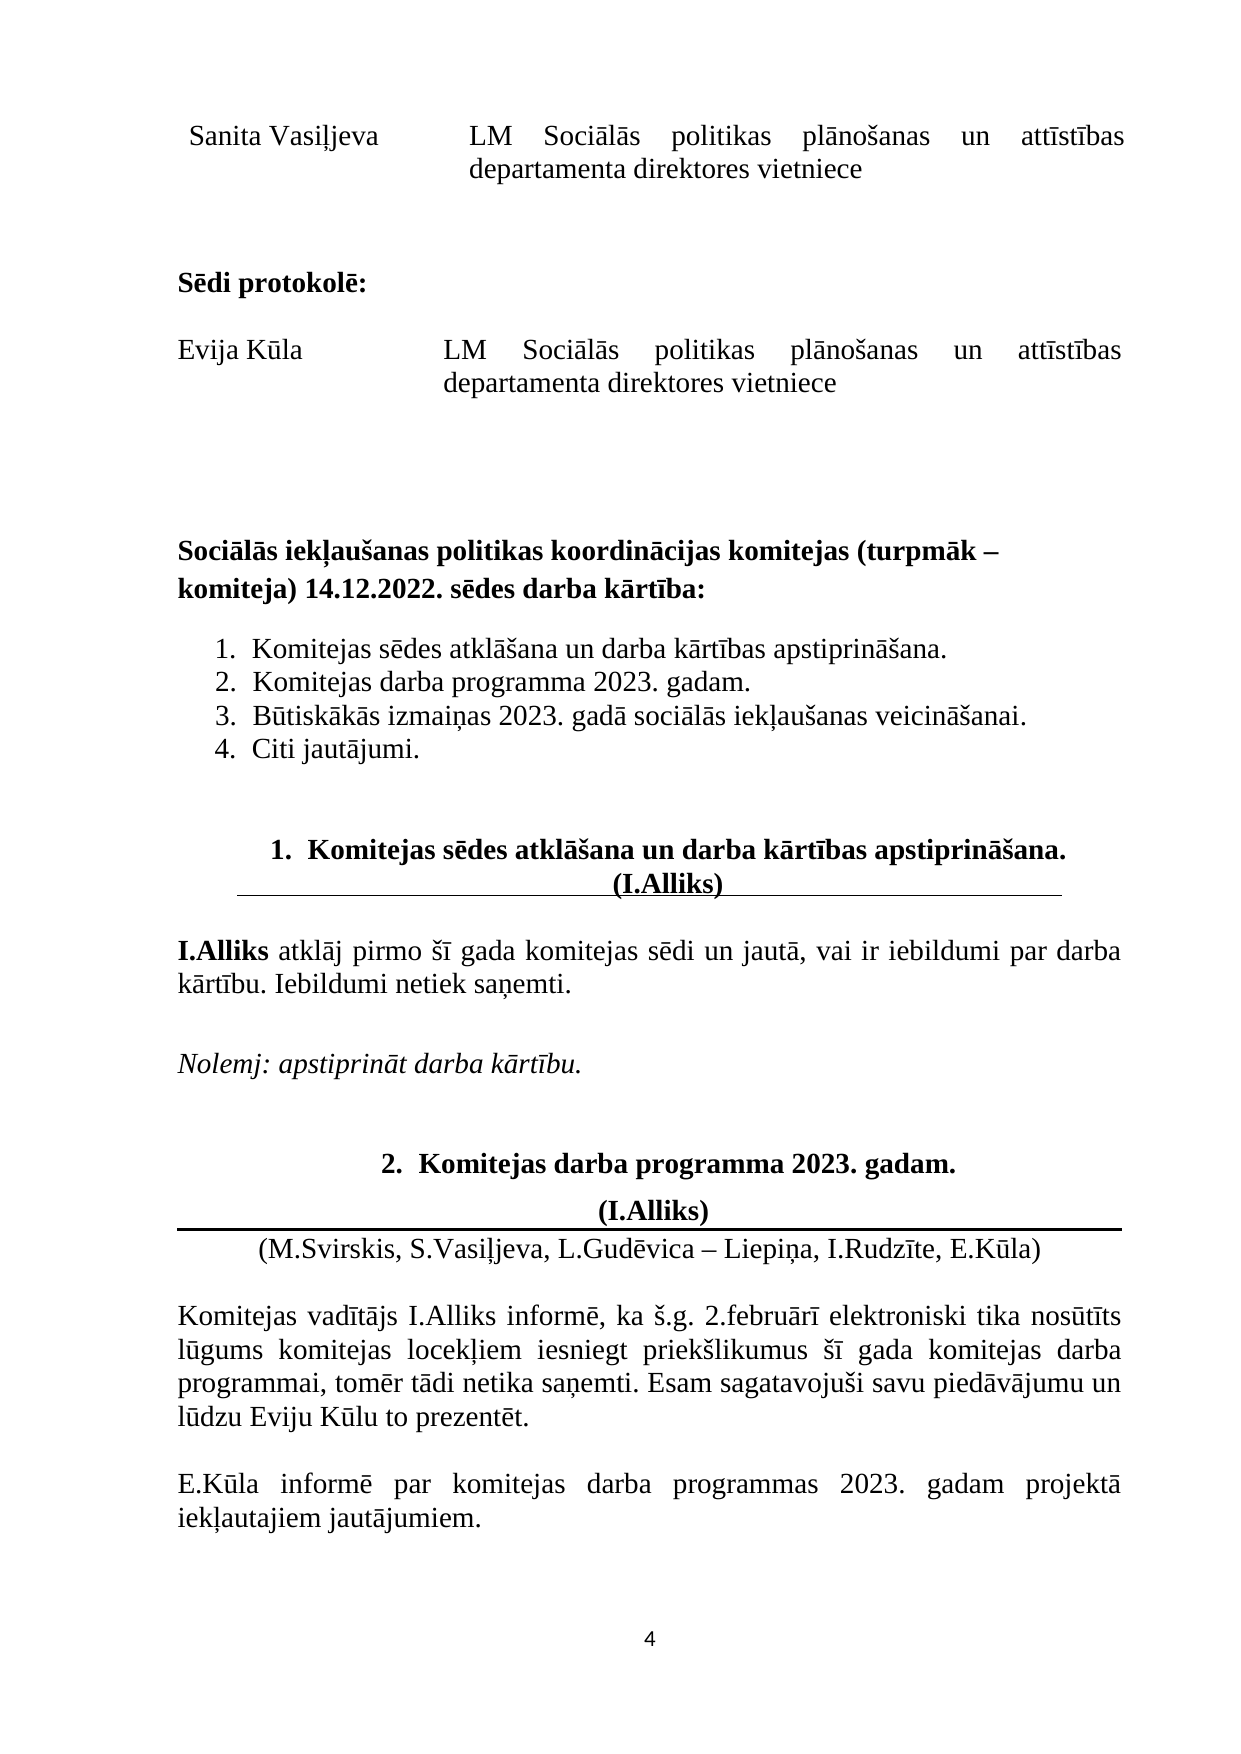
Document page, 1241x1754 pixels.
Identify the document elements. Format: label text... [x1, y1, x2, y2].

list Komitejas sēdes atklāšana un darba kārtības apstiprināšana. [214, 631, 1122, 664]
table_cell Sanita Vasiļjeva [177, 118, 458, 198]
text Sēdi protokolē: [177, 265, 1122, 298]
list Būtiskākās izmaiņas 2023. gadā sociālās iekļaušanas veicināšanai. [215, 698, 1122, 732]
text Sociālās iekļaušanas politikas koordinācijas komitejas (turpmāk – komiteja) 14.12.2022. sēdes darba kārtība: [177, 533, 1122, 605]
text (I.Alliks) [177, 866, 1122, 899]
table_cell LM Sociālās politikas plānošanas un attīstības departamenta direktores vietniece [458, 118, 1136, 198]
text I.Alliks atklāj pirmo šī gada komitejas sēdi un jautā, vai ir iebildumi par darba kārtību. Iebildumi netiek saņemti. [177, 933, 1122, 1000]
list Komitejas sēdes atklāšana un darba kārtības apstiprināšana. [215, 832, 1122, 866]
text E.Kūla informē par komitejas darba programmas 2023. gadam projektā iekļautajiem jautājumiem. [177, 1466, 1122, 1533]
list Citi jautājumi. [214, 732, 1122, 765]
text Evija Kūla LM Sociālās politikas plānošanas un attīstības departamenta direktores vietniece [177, 332, 1122, 399]
list Komitejas darba programma 2023. gadam. [215, 1147, 1122, 1180]
text (M.Svirskis, S.Vasiļjeva, L.Gudēvica – Liepiņa, I.Rudzīte, E.Kūla) [177, 1231, 1122, 1265]
list Komitejas darba programma 2023. gadam. [215, 664, 1122, 698]
text Nolemj: apstiprināt darba kārtību. [177, 1046, 1122, 1079]
text Komitejas vadītājs I.Alliks informē, ka š.g. 2.februārī elektroniski tika nosūtīts lūgums komitejas locekļiem iesniegt priekšlikumus šī gada komitejas darba programmai, tomēr tādi netika saņemti. Esam sagatavojuši savu piedāvājumu un lūdzu Eviju Kūlu to prezentēt. [177, 1298, 1122, 1433]
text (I.Alliks) [177, 1193, 1122, 1228]
